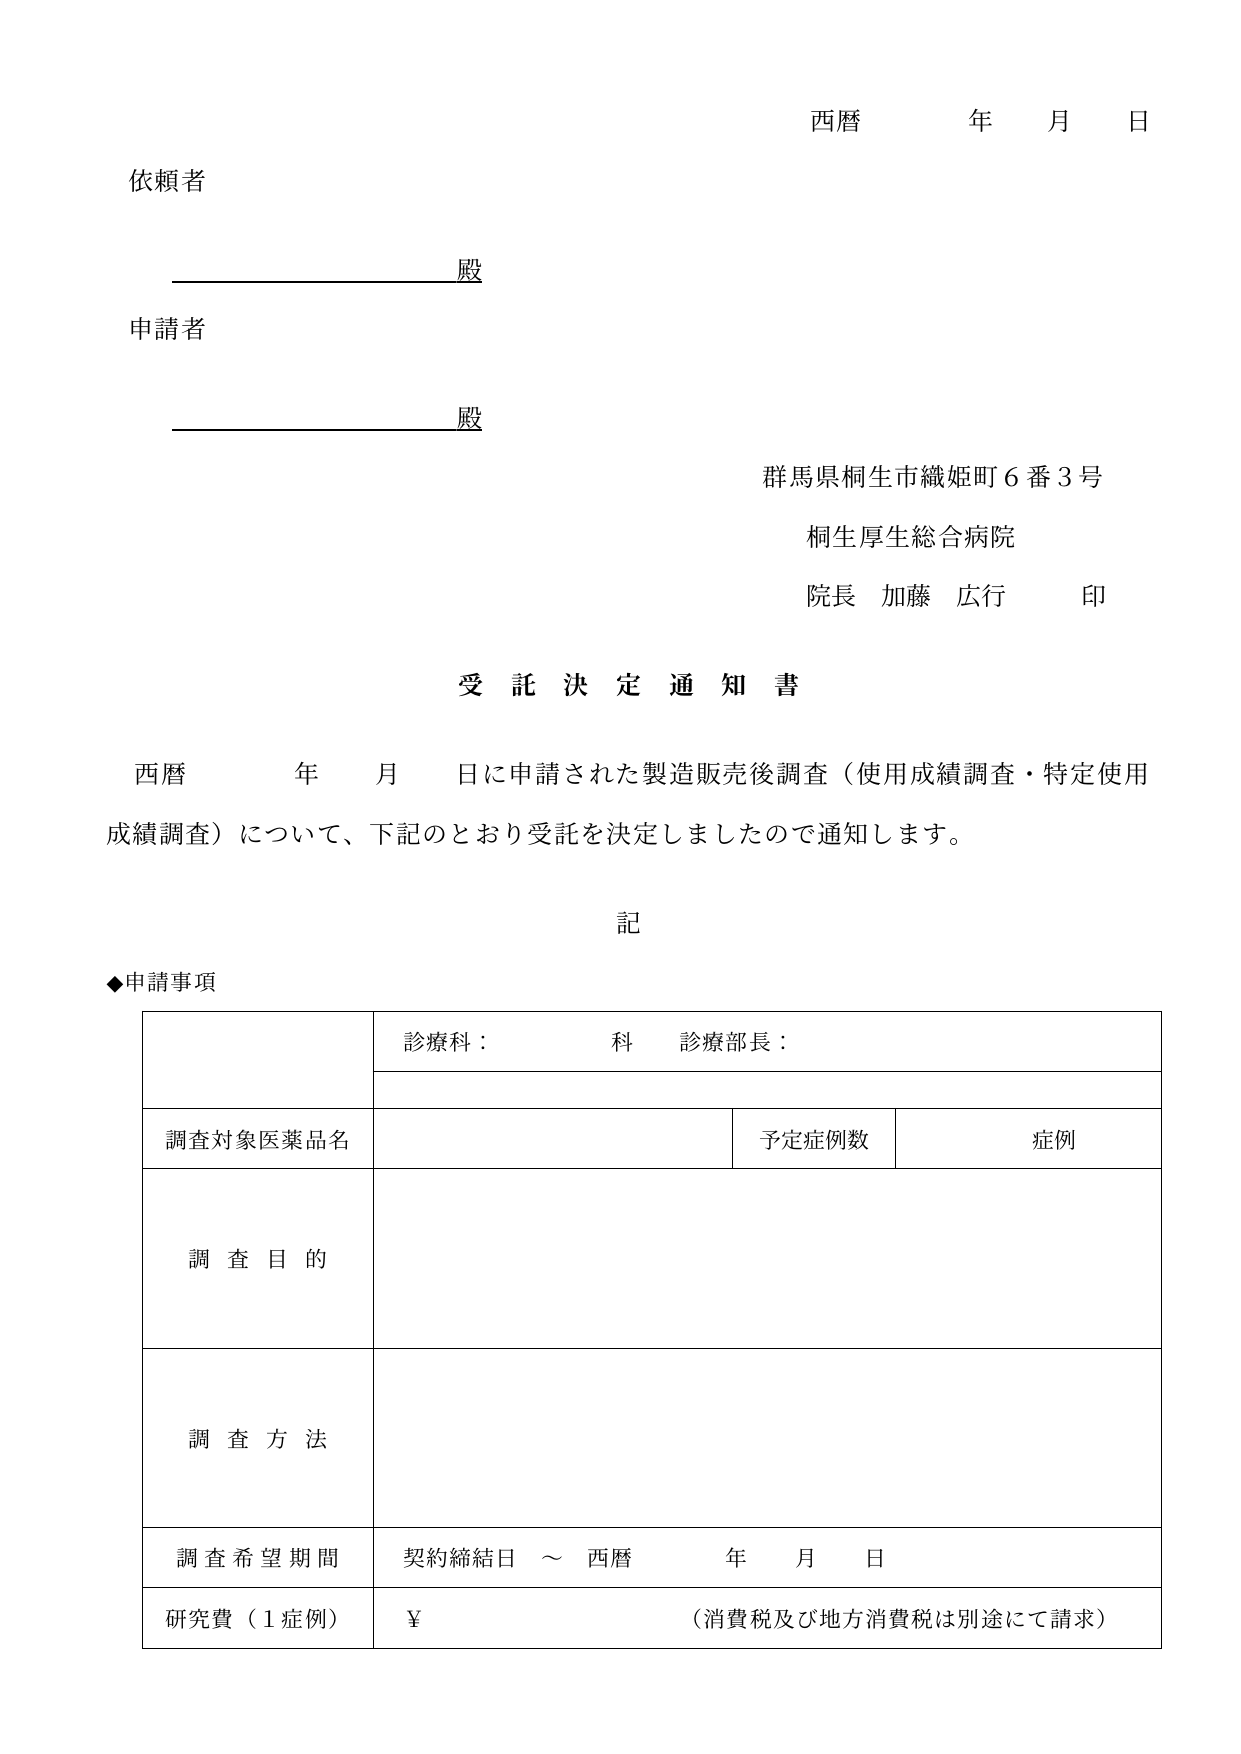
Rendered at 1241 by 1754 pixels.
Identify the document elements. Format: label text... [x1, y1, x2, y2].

text 殿 [172, 239, 1152, 298]
text 西暦 年 月 日 [106, 90, 1152, 149]
text 西暦 年 月 日に申請された製造販売後調査（使用成績調査・特定使用成績調査）について、下記のとおり受託を決定しましたので通知します。 [106, 743, 1152, 862]
table_cell 症例 [896, 1109, 1161, 1168]
table_cell 契約締結日 ～ 西暦 年 月 日 [374, 1528, 1161, 1587]
table_cell ￥ （消費税及び地方消費税は別途にて請求） [374, 1588, 1161, 1647]
table_cell 研究費（１症例） [143, 1588, 373, 1647]
table_cell 調査目的 [143, 1169, 373, 1347]
table_cell [374, 1109, 732, 1168]
text 受 託 決 定 通 知 書 [106, 654, 1152, 714]
text 殿 [172, 387, 1152, 446]
text ◆申請事項 [106, 951, 1152, 1011]
table_header [143, 1012, 373, 1071]
table_cell 調査対象医薬品名 [143, 1109, 373, 1168]
table_cell 予定症例数 [733, 1109, 895, 1168]
text 院長 加藤 広行 印 [806, 565, 1152, 624]
table_cell [374, 1349, 1161, 1527]
text 申請者 [128, 298, 1152, 357]
table_header 診療科： 科 診療部長： [374, 1012, 1161, 1071]
text 記 [106, 892, 1152, 951]
table_cell [143, 1071, 373, 1108]
text 群馬県桐生市織姫町６番３号 [763, 446, 1152, 506]
table_cell 調査希望期間 [143, 1528, 373, 1587]
text 依頼者 [128, 149, 1152, 209]
table_cell [374, 1169, 1161, 1347]
table_cell 調査方法 [143, 1349, 373, 1527]
table_cell [374, 1072, 1161, 1108]
text 桐生厚生総合病院 [806, 506, 1152, 565]
